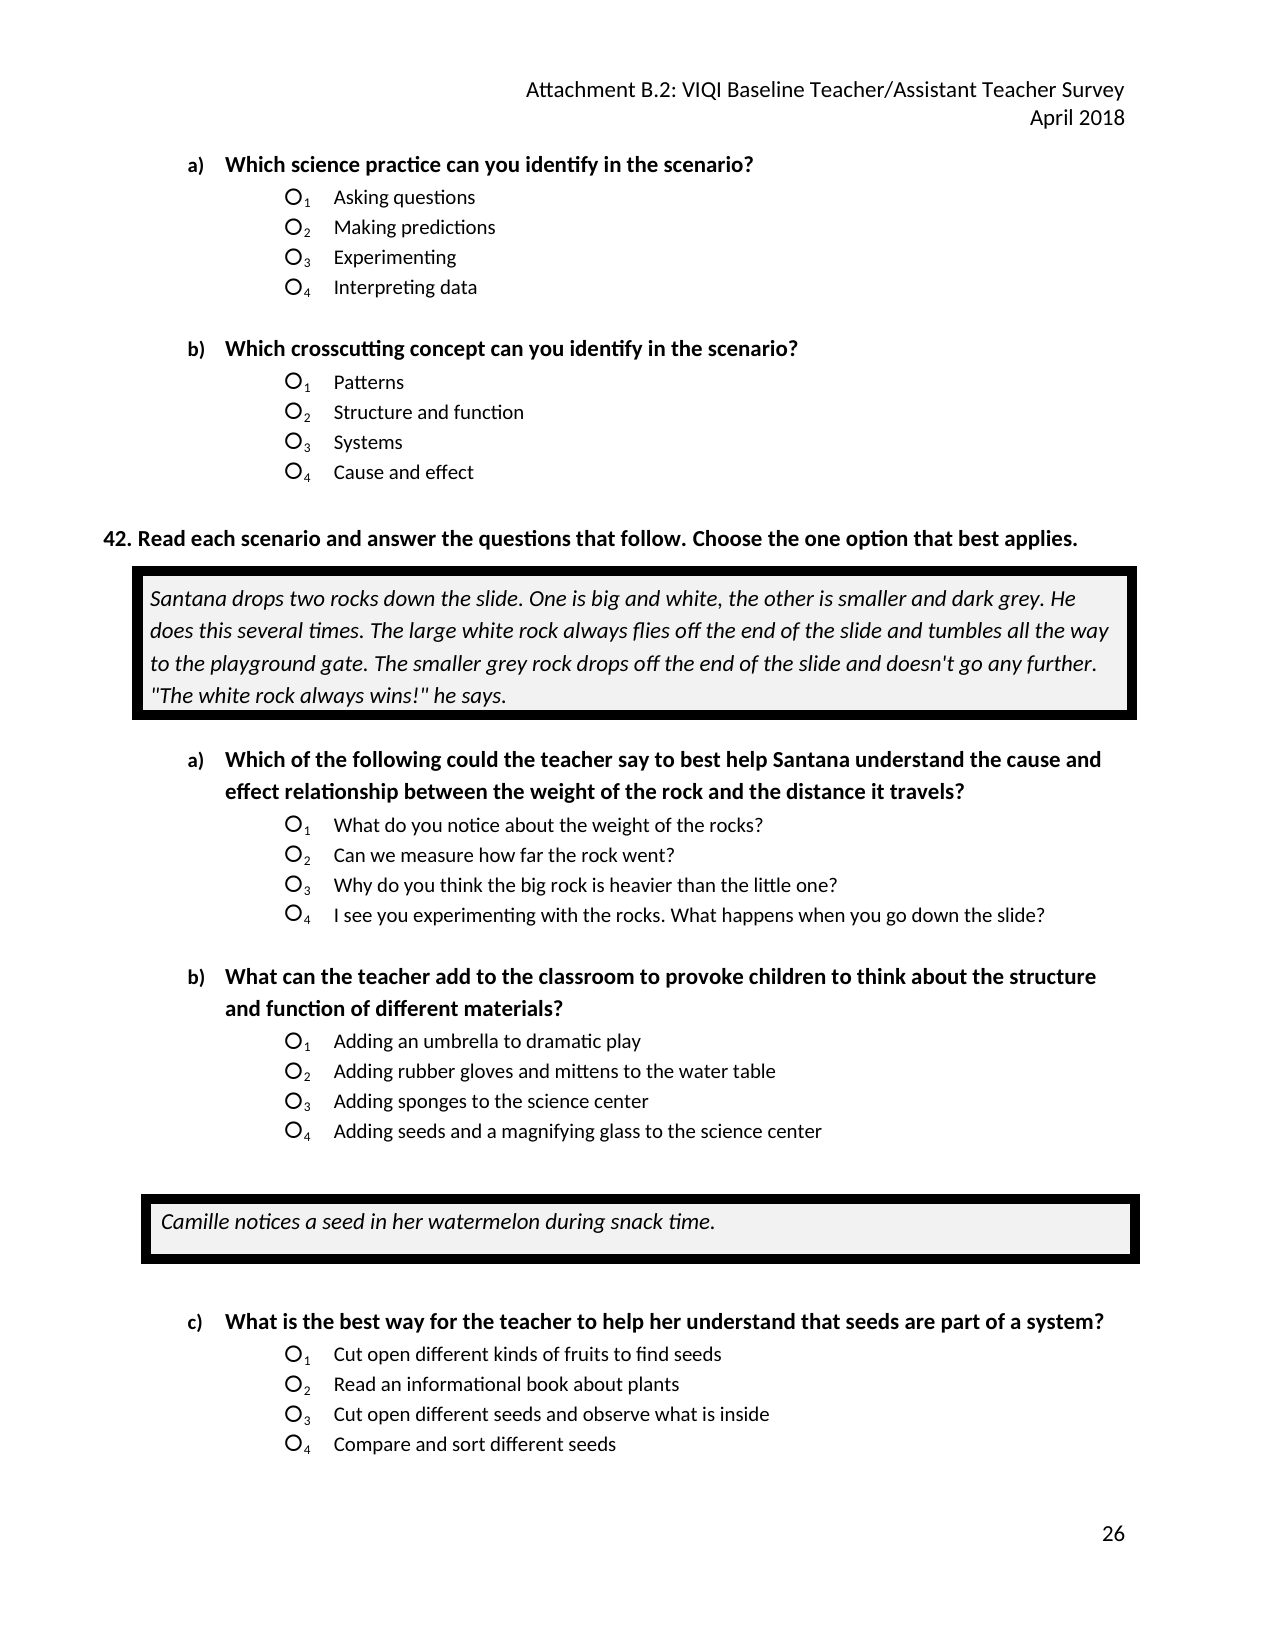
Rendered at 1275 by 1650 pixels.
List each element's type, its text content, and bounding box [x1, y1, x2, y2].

table_cell 4 [272, 1116, 322, 1146]
table_cell Compare and sort different seeds [322, 1429, 1132, 1459]
table_header Patterns [322, 367, 1110, 397]
table_cell 3 [272, 427, 322, 457]
table_cell 3 [272, 870, 322, 899]
table_cell 2 [272, 840, 322, 869]
text Read each scenario and answer the questions that follow. Choose the one option that best applies. [103, 524, 1125, 552]
table_header 1 [272, 810, 322, 839]
table_header 1 [272, 182, 322, 212]
table_cell Systems [322, 427, 1110, 457]
table_cell Cause and effect [322, 457, 1110, 487]
table_cell 2 [272, 212, 322, 242]
table_cell 3 [272, 1086, 322, 1116]
table_header 1 [272, 367, 322, 397]
table_cell 4 [272, 457, 322, 487]
table_cell 2 [272, 397, 322, 427]
table_cell Making predictions [322, 212, 1110, 242]
table_header Asking questions [322, 182, 1110, 212]
table_cell 3 [272, 242, 322, 272]
table_cell I see you experimenting with the rocks. What happens when you go down the slide? [322, 900, 1132, 929]
list Which of the following could the teacher say to best help Santana understand the cause and effect relationship between the weight of the rock and the distance it travels? [187, 745, 1125, 805]
table_cell Adding seeds and a magnifying glass to the science center [322, 1116, 1132, 1146]
list Which crosscutting concept can you identify in the scenario? [187, 334, 1125, 362]
table_header Adding an umbrella to dramatic play [322, 1026, 1132, 1056]
table_cell 2 [272, 1056, 322, 1086]
list What is the best way for the teacher to help her understand that seeds are part of a system? [187, 1307, 1125, 1335]
table_cell Read an informational book about plants [322, 1369, 1132, 1399]
table_cell Can we measure how far the rock went? [322, 840, 1132, 869]
table_cell 4 [272, 1429, 322, 1459]
table_cell 4 [272, 900, 322, 929]
list What can the teacher add to the classroom to provoke children to think about the structure and function of different materials? [187, 962, 1125, 1022]
table_header 1 [272, 1339, 322, 1369]
table_cell 2 [272, 1369, 322, 1399]
table_cell Experimenting [322, 242, 1110, 272]
text Santana drops two rocks down the slide. One is big and white, the other is smaller and dark grey. He does this several times. The large white rock always flies off the end of the slide and tumbles all the way to the playground gate. The smaller grey rock drops off the end of the slide and doesn't go any further. "The white rock always wins!" he says. [150, 584, 1125, 709]
table_header Cut open different kinds of fruits to find seeds [322, 1339, 1132, 1369]
table_cell 3 [272, 1399, 322, 1429]
table_cell Cut open different seeds and observe what is inside [322, 1399, 1132, 1429]
table_cell Adding sponges to the science center [322, 1086, 1132, 1116]
table_cell Structure and function [322, 397, 1110, 427]
table_cell 4 [272, 272, 322, 302]
table_cell Adding rubber gloves and mittens to the water table [322, 1056, 1132, 1086]
list Which science practice can you identify in the scenario? [187, 150, 1125, 178]
table_header What do you notice about the weight of the rocks? [322, 810, 1132, 839]
table_header 1 [272, 1026, 322, 1056]
table_cell Interpreting data [322, 272, 1110, 302]
table_cell Why do you think the big rock is heavier than the little one? [322, 870, 1132, 899]
